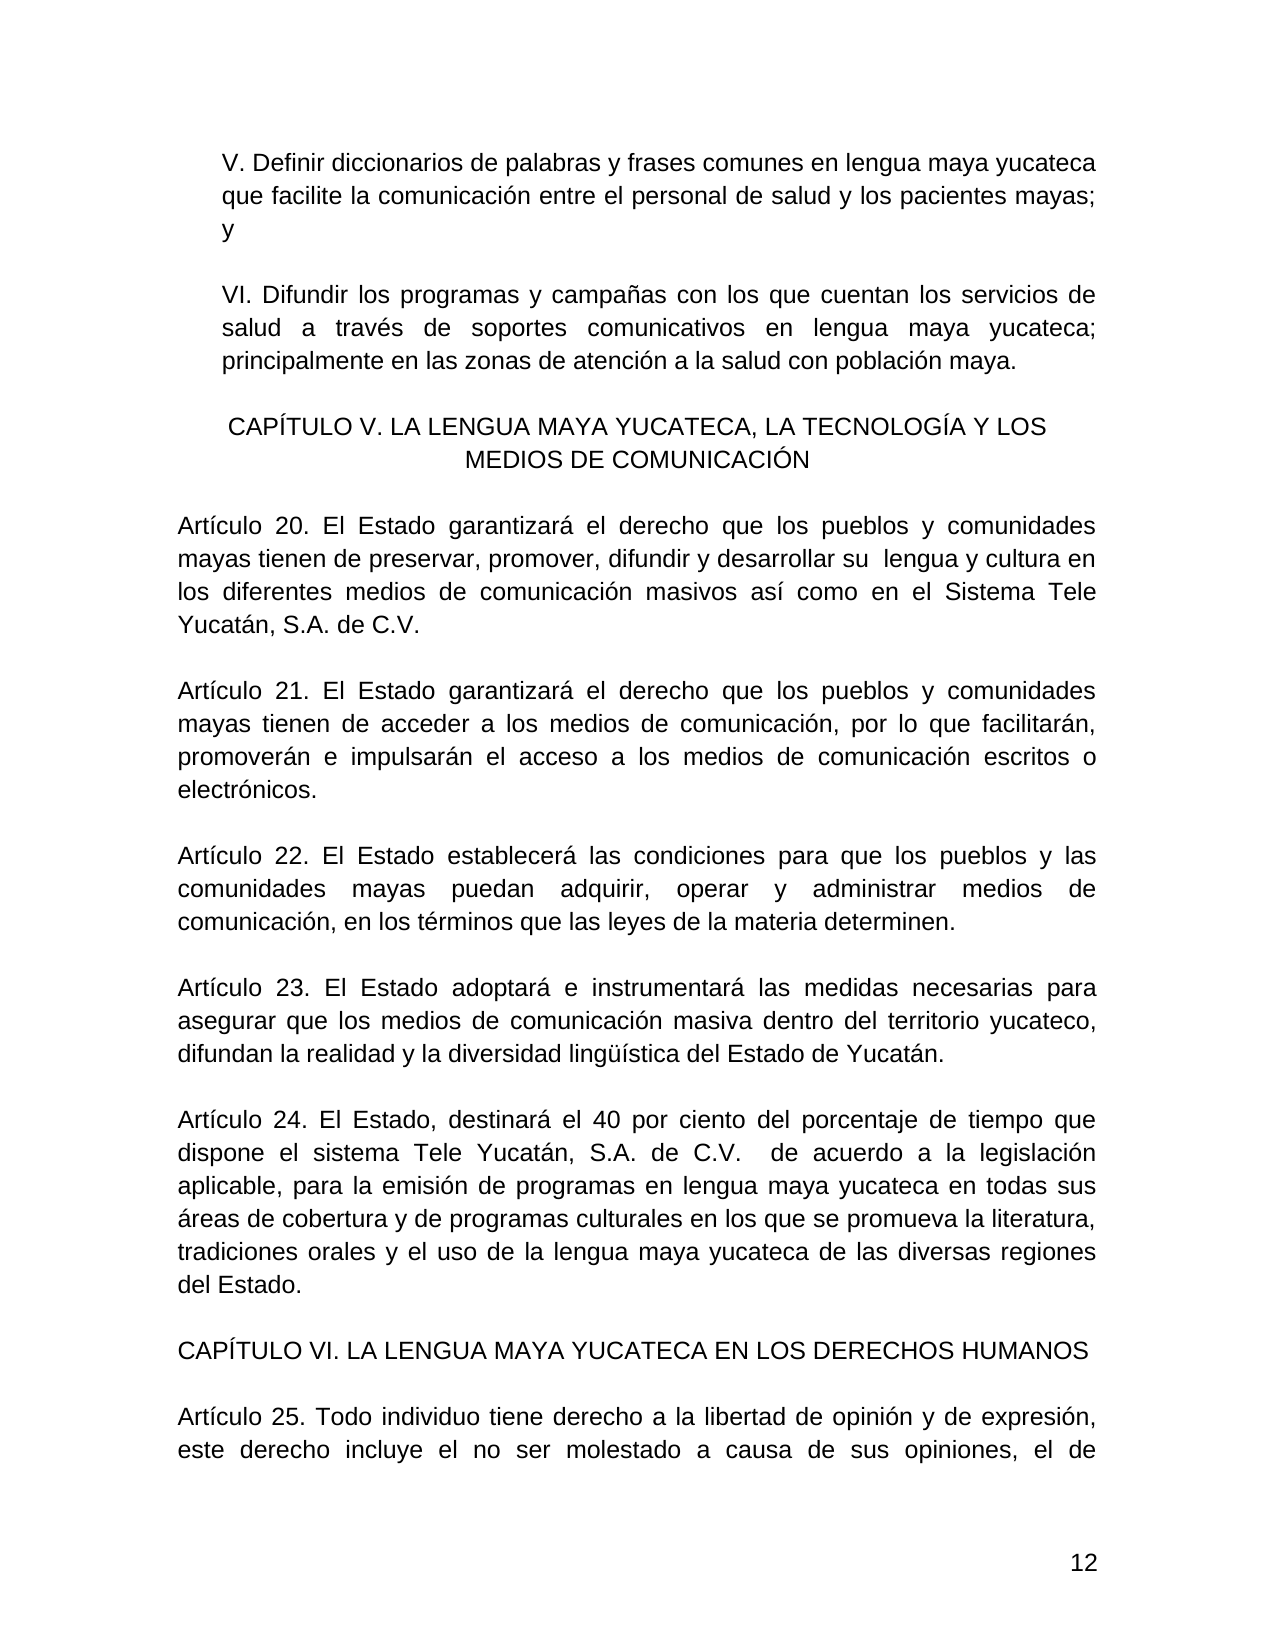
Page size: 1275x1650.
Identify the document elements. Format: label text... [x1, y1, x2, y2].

text Artículo 24. El Estado, destinará el 40 por ciento del porcentaje de tiempo que dispone el sistema Tele Yucatán, S.A. de C.V. de acuerdo a la legislación aplicable, para la emisión de programas en lengua maya yucateca en todas sus áreas de cobertura y de programas culturales en los que se promueva la literatura, tradiciones orales y el uso de la lengua maya yucateca de las diversas regiones del Estado. [177, 1105, 1098, 1299]
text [177, 1402, 1098, 1464]
text Artículo 22. El Estado establecerá las condiciones para que los pueblos y las comunidades mayas puedan adquirir, operar y administrar medios de comunicación, en los términos que las leyes de la materia determinen. [177, 841, 1098, 936]
text CAPÍTULO V. LA LENGUA MAYA YUCATECA, LA TECNOLOGÍA Y LOS MEDIOS DE COMUNICACIÓN [177, 412, 1098, 473]
text VI. Difundir los programas y campañas con los que cuentan los servicios de salud a través de soportes comunicativos en lengua maya yucateca; principalmente en las zonas de atención a la salud con población maya. [222, 280, 1098, 374]
text Artículo 21. El Estado garantizará el derecho que los pueblos y comunidades mayas tienen de acceder a los medios de comunicación, por lo que facilitarán, promoverán e impulsarán el acceso a los medios de comunicación escritos o electrónicos. [177, 676, 1098, 804]
text V. Definir diccionarios de palabras y frases comunes en lengua maya yucateca que facilite la comunicación entre el personal de salud y los pacientes mayas; y [222, 148, 1098, 242]
text Artículo 20. El Estado garantizará el derecho que los pueblos y comunidades mayas tienen de preservar, promover, difundir y desarrollar su lengua y cultura en los diferentes medios de comunicación masivos así como en el Sistema Tele Yucatán, S.A. de C.V. [177, 511, 1098, 639]
text CAPÍTULO VI. LA LENGUA MAYA YUCATECA EN LOS DERECHOS HUMANOS [177, 1336, 1098, 1365]
text Artículo 23. El Estado adoptará e instrumentará las medidas necesarias para asegurar que los medios de comunicación masiva dentro del territorio yucateco, difundan la realidad y la diversidad lingüística del Estado de Yucatán. [177, 973, 1098, 1068]
